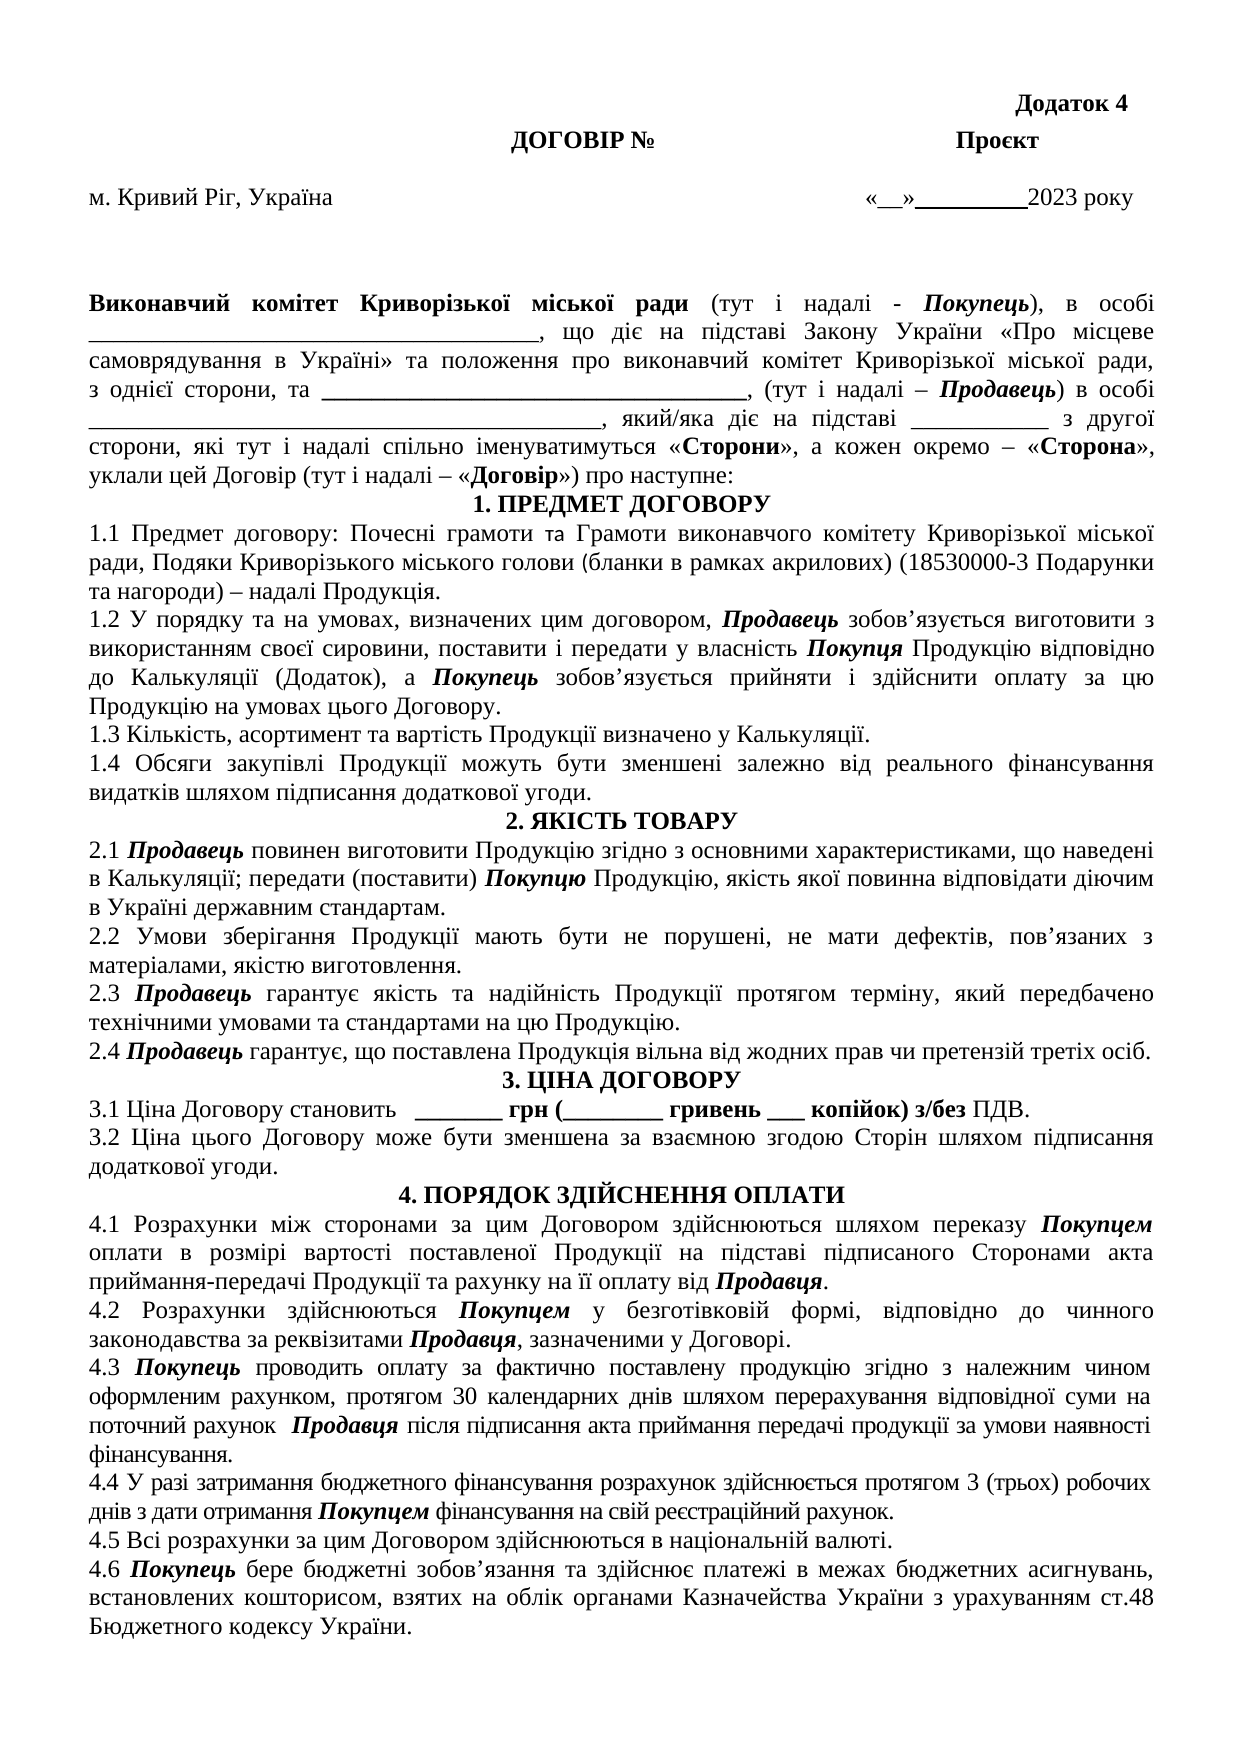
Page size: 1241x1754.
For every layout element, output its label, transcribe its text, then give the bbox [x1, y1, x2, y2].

text 2. ЯКІСТЬ ТОВАРУ [89, 806, 1155, 835]
text 2.1 Продавець повинен виготовити Продукцію згідно з основними характеристиками, що наведені в Калькуляції; передати (поставити) Покупцю Продукцію, якість якої повинна відповідати діючим в Україні державним стандартам. [89, 835, 1155, 921]
text 4. ПОРЯДОК ЗДІЙСНЕННЯ ОПЛАТИ [89, 1180, 1155, 1209]
text 1. ПРЕДМЕТ ДОГОВОРУ [89, 489, 1155, 518]
text 3. ЦІНА ДОГОВОРУ [89, 1065, 1155, 1094]
text 4.3 Покупець проводить оплату за фактично поставлену продукцію згідно з належним чином оформленим рахунком, протягом 30 календарних днів шляхом перерахування відповідної суми на поточний рахунок Продавця після підписання акта приймання передачі продукції за умови наявності фінансування. [89, 1352, 1152, 1467]
text Виконавчий комітет Криворізької міської ради (тут і надалі - Покупець), в особі ____________________________________, що діє на підставі Закону України «Про місцеве самоврядування в Україні» та положення про виконавчий комітет Криворізької міської ради, з однієї сторони, та __________________________________, (тут і надалі – Продавець) в особі _________________________________________, який/яка діє на підставі ___________ з другої сторони, які тут і надалі спільно іменуватимуться «Сторони», а кожен окремо – «Сторона», уклали цей Договір (тут і надалі – «Договір») про наступне: [89, 288, 1155, 489]
text 2.3 Продавець гарантує якість та надійність Продукції протягом терміну, який передбачено технічними умовами та стандартами на цю Продукцію. [89, 978, 1155, 1036]
text 2.2 Умови зберігання Продукції мають бути не порушені, не мати дефектів, пов’язаних з матеріалами, якістю виготовлення. [89, 921, 1155, 978]
text 1.1 Предмет договору: Почесні грамоти та Грамоти виконавчого комітету Криворізької міської ради, Подяки Криворізького міського голови (бланки в рамках акрилових) (18530000-3 Подарунки та нагороди) – надалі Продукція. [89, 518, 1155, 604]
text 4.4 У разі затримання бюджетного фінансування розрахунок здійснюється протягом 3 (трьох) робочих днів з дати отримання Покупцем фінансування на свій реєстраційний рахунок. [89, 1467, 1152, 1525]
text 4.6 Покупець бере бюджетні зобов’язання та здійснює платежі в межах бюджетних асигнувань, встановлених кошторисом, взятих на облік органами Казначейства України з урахуванням ст.48 Бюджетного кодексу України. [89, 1554, 1155, 1640]
text 3.2 Ціна цього Договору може бути зменшена за взаємною згодою Сторін шляхом підписання додаткової угоди. [89, 1122, 1155, 1180]
text 3.1 Ціна Договору становить _______ грн (________ гривень ___ копійок) з/без ПДВ. [89, 1094, 1155, 1122]
text 4.2 Розрахунки здійснюються Покупцем у безготівковій формі, відповідно до чинного законодавства за реквізитами Продавця, зазначеними у Договорі. [89, 1295, 1155, 1352]
text 4.5 Всі розрахунки за цим Договором здійснюються в національній валюті. [89, 1525, 1152, 1554]
text м. Кривий Ріг, Україна «__»_________2023 року [89, 182, 1155, 211]
text ДОГОВІР № Проєкт [89, 125, 1155, 153]
text 1.4 Обсяги закупівлі Продукції можуть бути зменшені залежно від реального фінансування видатків шляхом підписання додаткової угоди. [89, 748, 1155, 806]
text 1.3 Кількість, асортимент та вартість Продукції визначено у Калькуляції. [89, 719, 1155, 748]
text 4.1 Розрахунки між сторонами за цим Договором здійснюються шляхом переказу Покупцем оплати в розмірі вартості поставленої Продукції на підставі підписаного Сторонами акта приймання-передачі Продукції та рахунку на її оплату від Продавця. [89, 1209, 1155, 1295]
text 1.2 У порядку та на умовах, визначених цим договором, Продавець зобов’язується виготовити з використанням своєї сировини, поставити і передати у власність Покупця Продукцію відповідно до Калькуляції (Додаток), а Покупець зобов’язується прийняти і здійснити оплату за цю Продукцію на умовах цього Договору. [89, 604, 1155, 719]
text 2.4 Продавець гарантує, що поставлена Продукція вільна від жодних прав чи претензій третіх осіб. [89, 1036, 1155, 1065]
text Додаток 4 [162, 88, 1128, 117]
